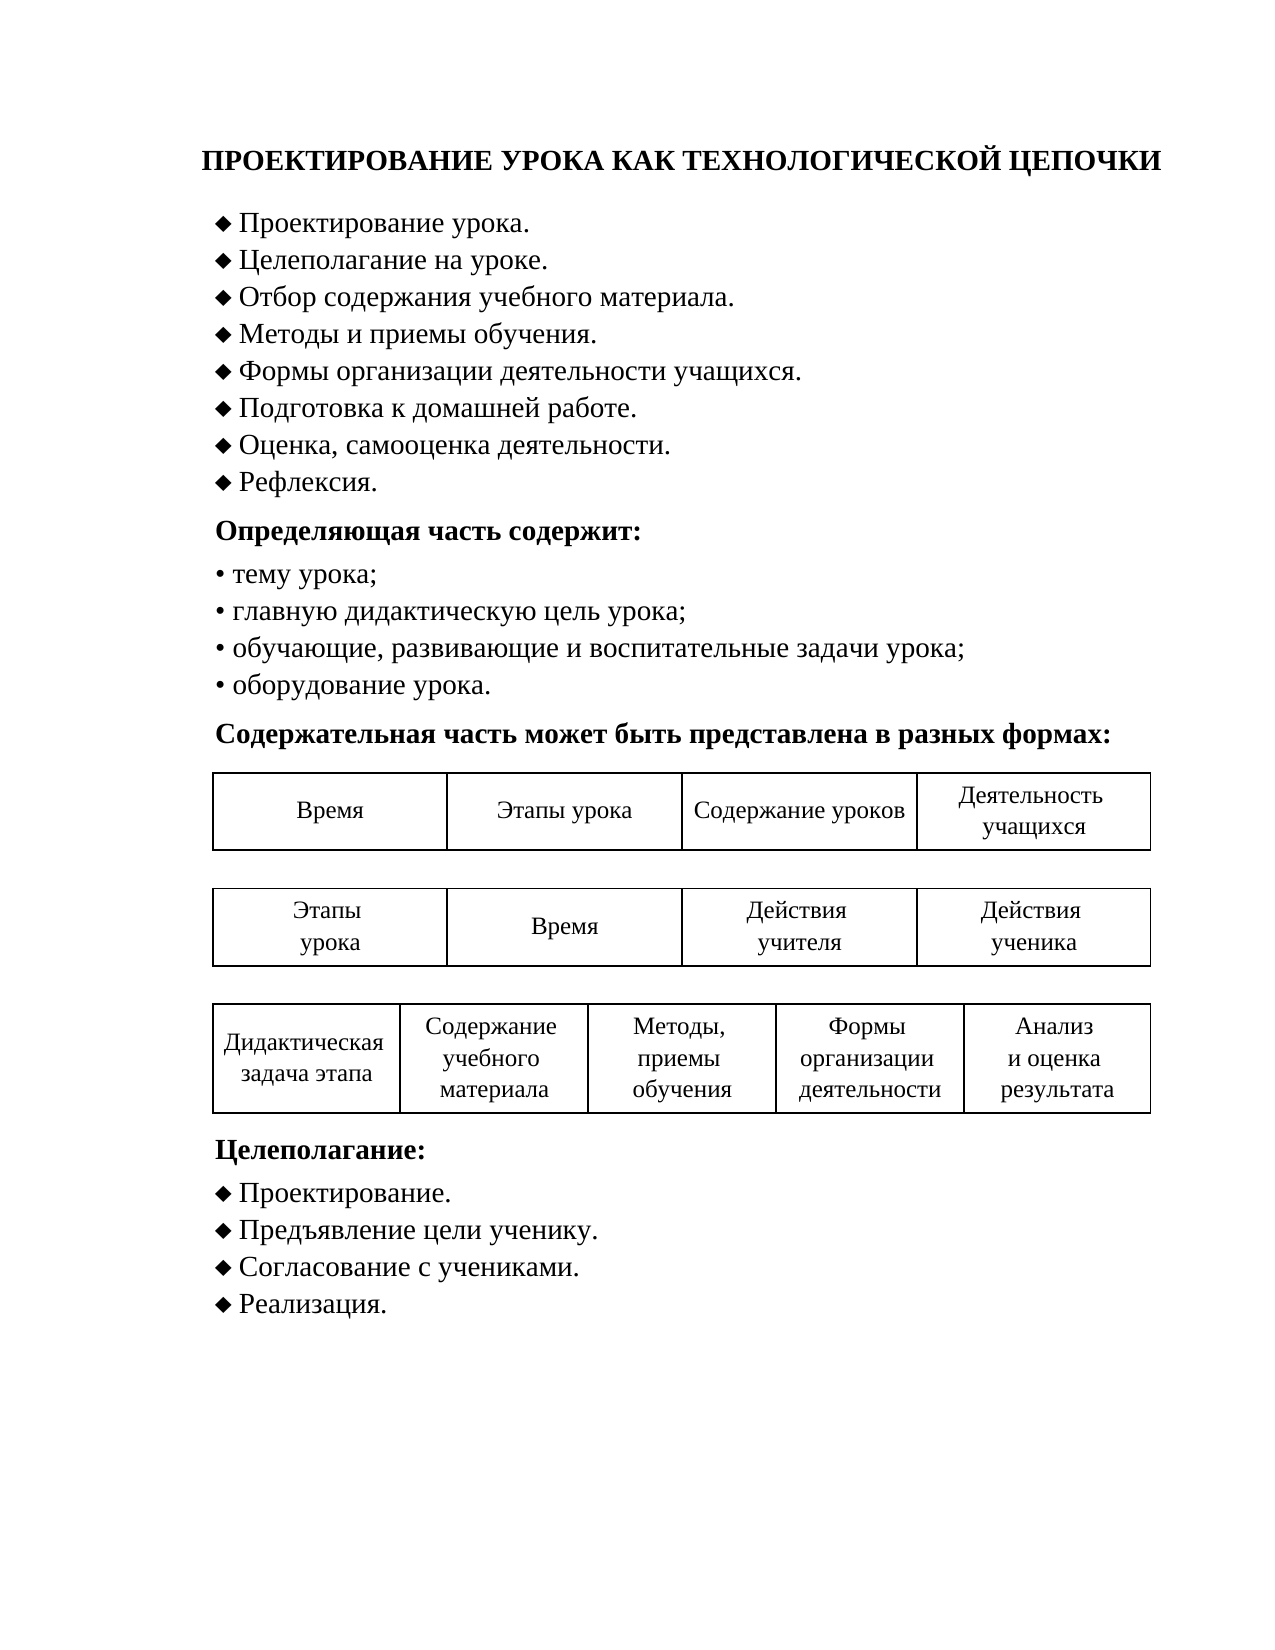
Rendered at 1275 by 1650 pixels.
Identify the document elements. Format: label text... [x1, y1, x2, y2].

table_header Содержание учебного материала [401, 1005, 587, 1112]
table_header Действия ученика [918, 889, 1150, 965]
table_header Содержание уроков [683, 774, 916, 849]
text  Целеполагание на уроке. [177, 242, 1186, 276]
text  Реализация. [177, 1286, 1186, 1320]
table_header Действия учителя [683, 889, 916, 965]
table_header Деятельность учащихся [918, 774, 1150, 849]
table_header Анализ и оценка результата [965, 1005, 1150, 1112]
table_header Формы организации деятельности [777, 1005, 963, 1112]
text  Методы и приемы обучения. [177, 316, 1186, 349]
text Проектирование урока как технологической цепочки [177, 143, 1186, 177]
table_header Методы, приемы обучения [589, 1005, 775, 1112]
text  Формы организации деятельности учащихся. [177, 353, 1186, 387]
text  Согласование с учениками. [177, 1249, 1186, 1283]
text • оборудование урока. [177, 667, 1186, 701]
text Определяющая часть содержит: [177, 513, 1186, 547]
table_header Этапы урока [214, 889, 446, 965]
text  Отбор содержания учебного материала. [177, 279, 1186, 313]
table_header Время [214, 774, 446, 849]
text  Оценка, самооценка деятельности. [177, 427, 1186, 461]
text  Рефлексия. [177, 464, 1186, 497]
text • главную дидактическую цель урока; [177, 593, 1186, 627]
text  Подготовка к домашней работе. [177, 390, 1186, 423]
text Целеполагание: [177, 1132, 1186, 1166]
text Содержательная часть может быть представлена в разных формах: [177, 716, 1186, 750]
table_header Время [448, 889, 681, 965]
table_header Этапы урока [448, 774, 681, 849]
text • обучающие, развивающие и воспитательные задачи урока; [177, 630, 1186, 664]
text  Проектирование. [177, 1176, 1186, 1209]
text • тему урока; [177, 556, 1186, 590]
text  Предъявление цели ученику. [177, 1212, 1186, 1246]
table_header Дидактическая задача этапа [214, 1005, 399, 1112]
text  Проектирование урока. [177, 205, 1186, 239]
